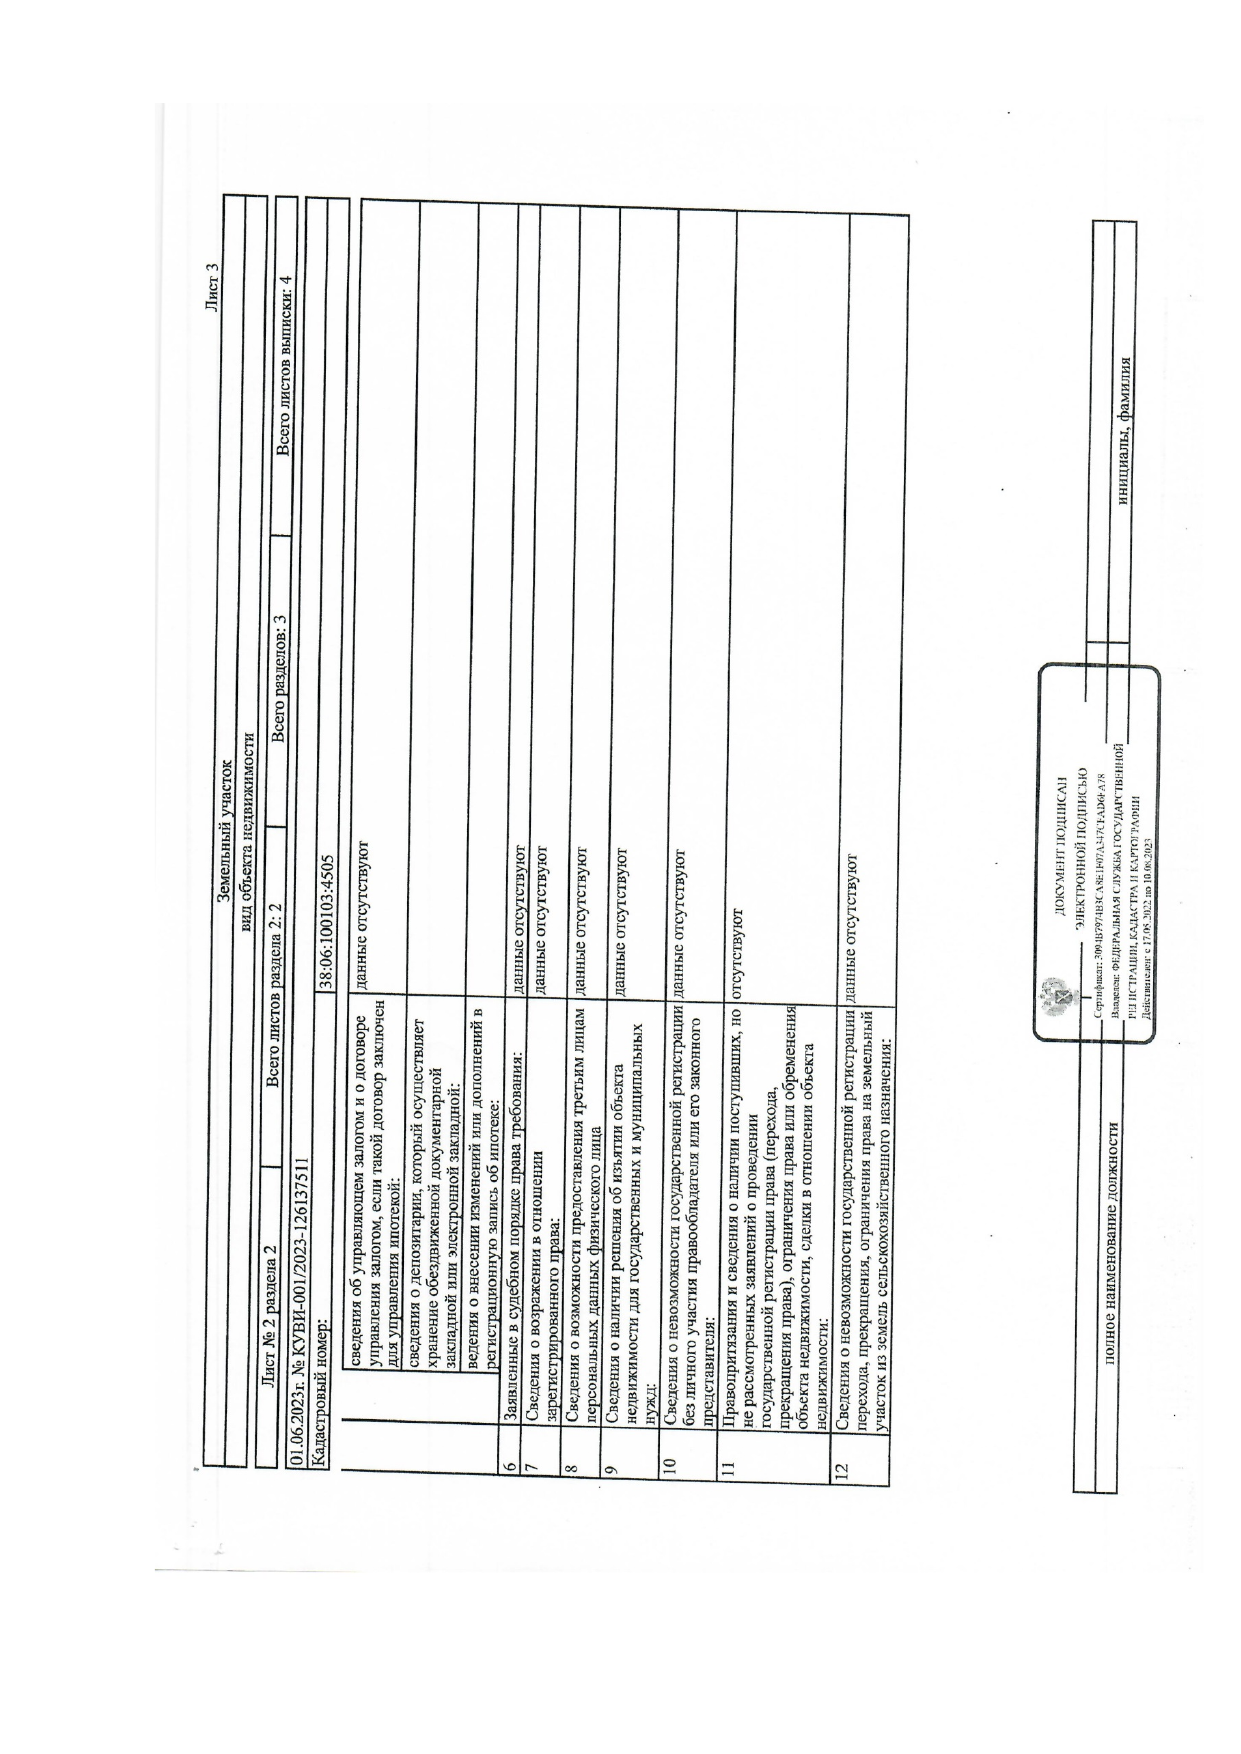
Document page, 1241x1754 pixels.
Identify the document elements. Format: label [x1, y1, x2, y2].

picture [154, 103, 1204, 1587]
